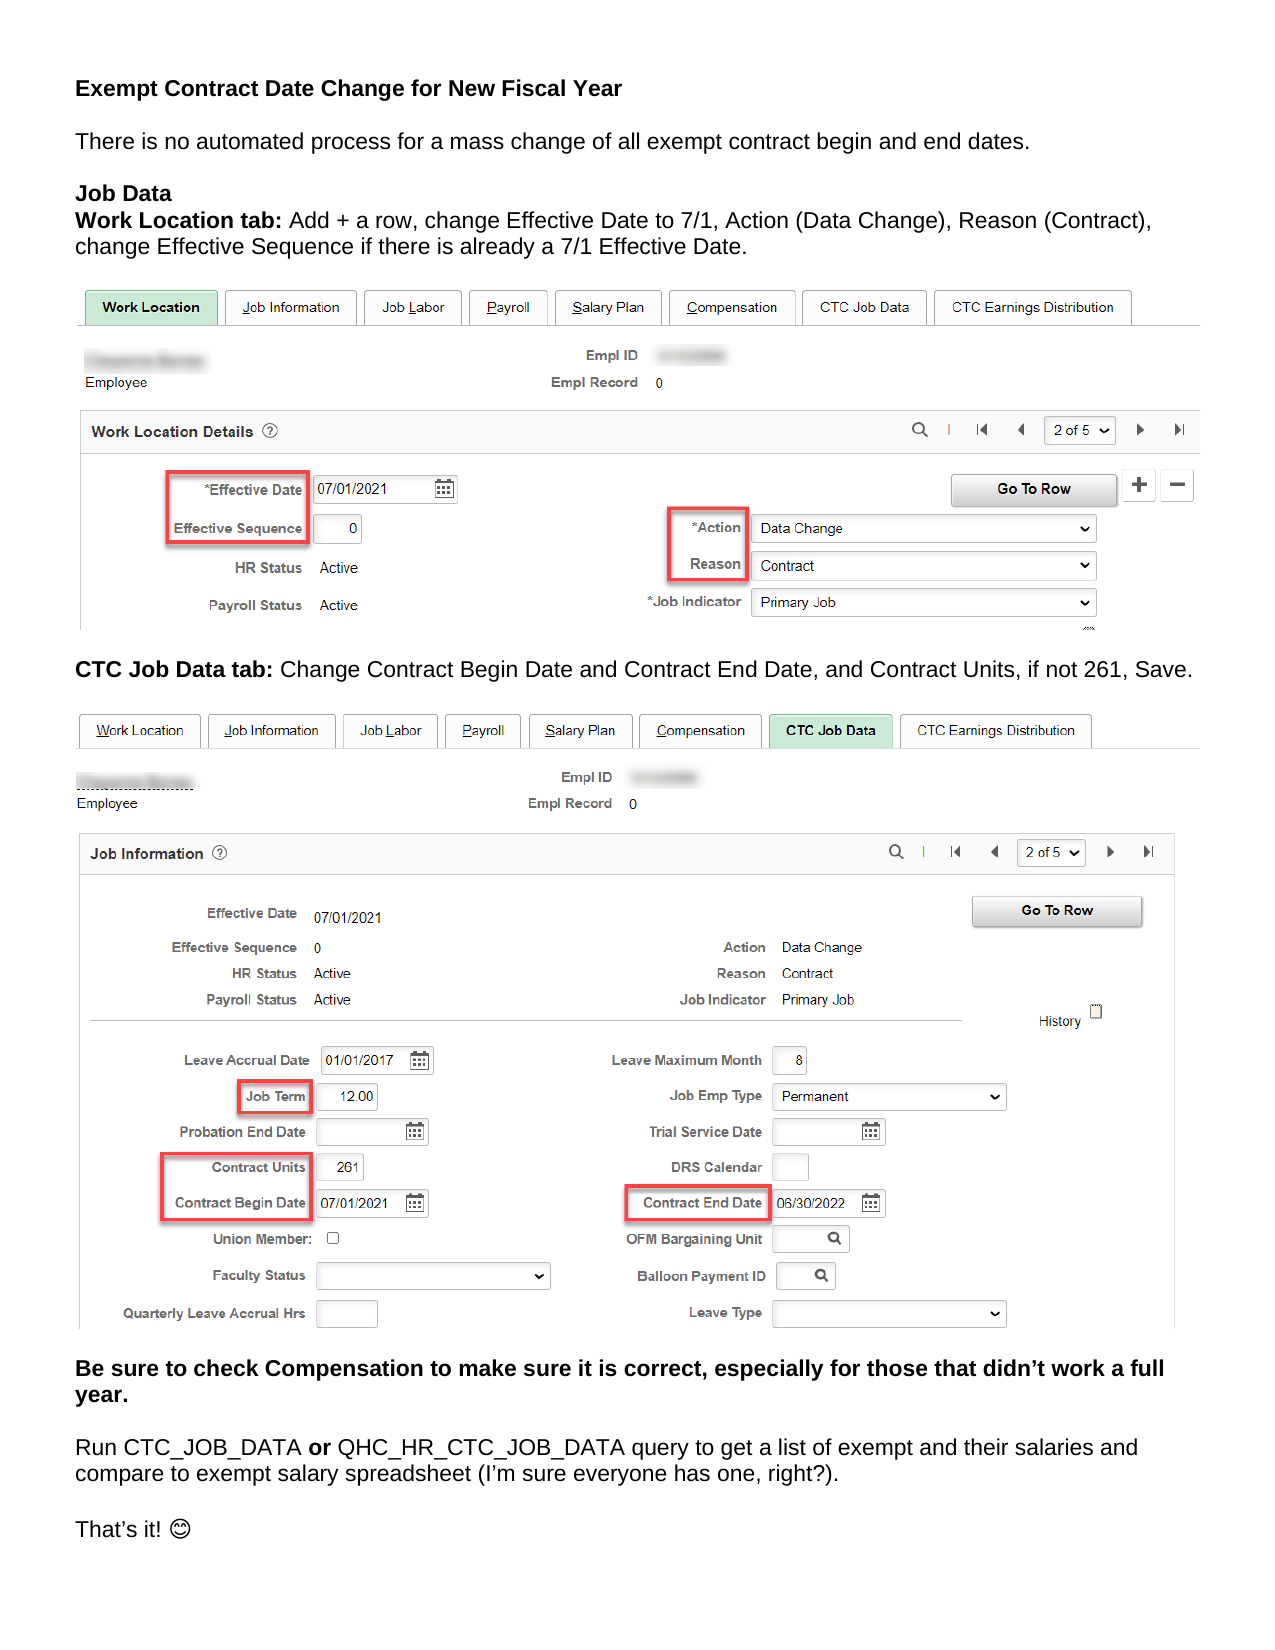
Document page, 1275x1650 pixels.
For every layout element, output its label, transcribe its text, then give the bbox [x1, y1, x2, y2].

text That’s it! [75, 1513, 1200, 1544]
picture [75, 708, 1200, 1329]
picture [75, 285, 1200, 630]
text Job Data [75, 180, 1200, 207]
text Work Location tab: Add + a row, change Effective Date to 7/1, Action (Data Change), Reason (Contract), change Effective Sequence if there is already a 7/1 Effective Date. [75, 207, 1200, 259]
text Run CTC_JOB_DATA or QHC_HR_CTC_JOB_DATA query to get a list of exempt and their salaries and compare to exempt salary spreadsheet (I’m sure everyone has one, right?). [75, 1434, 1200, 1487]
text Exempt Contract Date Change for New Fiscal Year [75, 75, 1200, 101]
text Be sure to check Compensation to make sure it is correct, especially for those that didn’t work a full year. [75, 1355, 1200, 1407]
text There is no automated process for a mass change of all exempt contract begin and end dates. [75, 128, 1200, 154]
text CTC Job Data tab: Change Contract Begin Date and Contract End Date, and Contract Units, if not 261, Save. [75, 656, 1200, 682]
